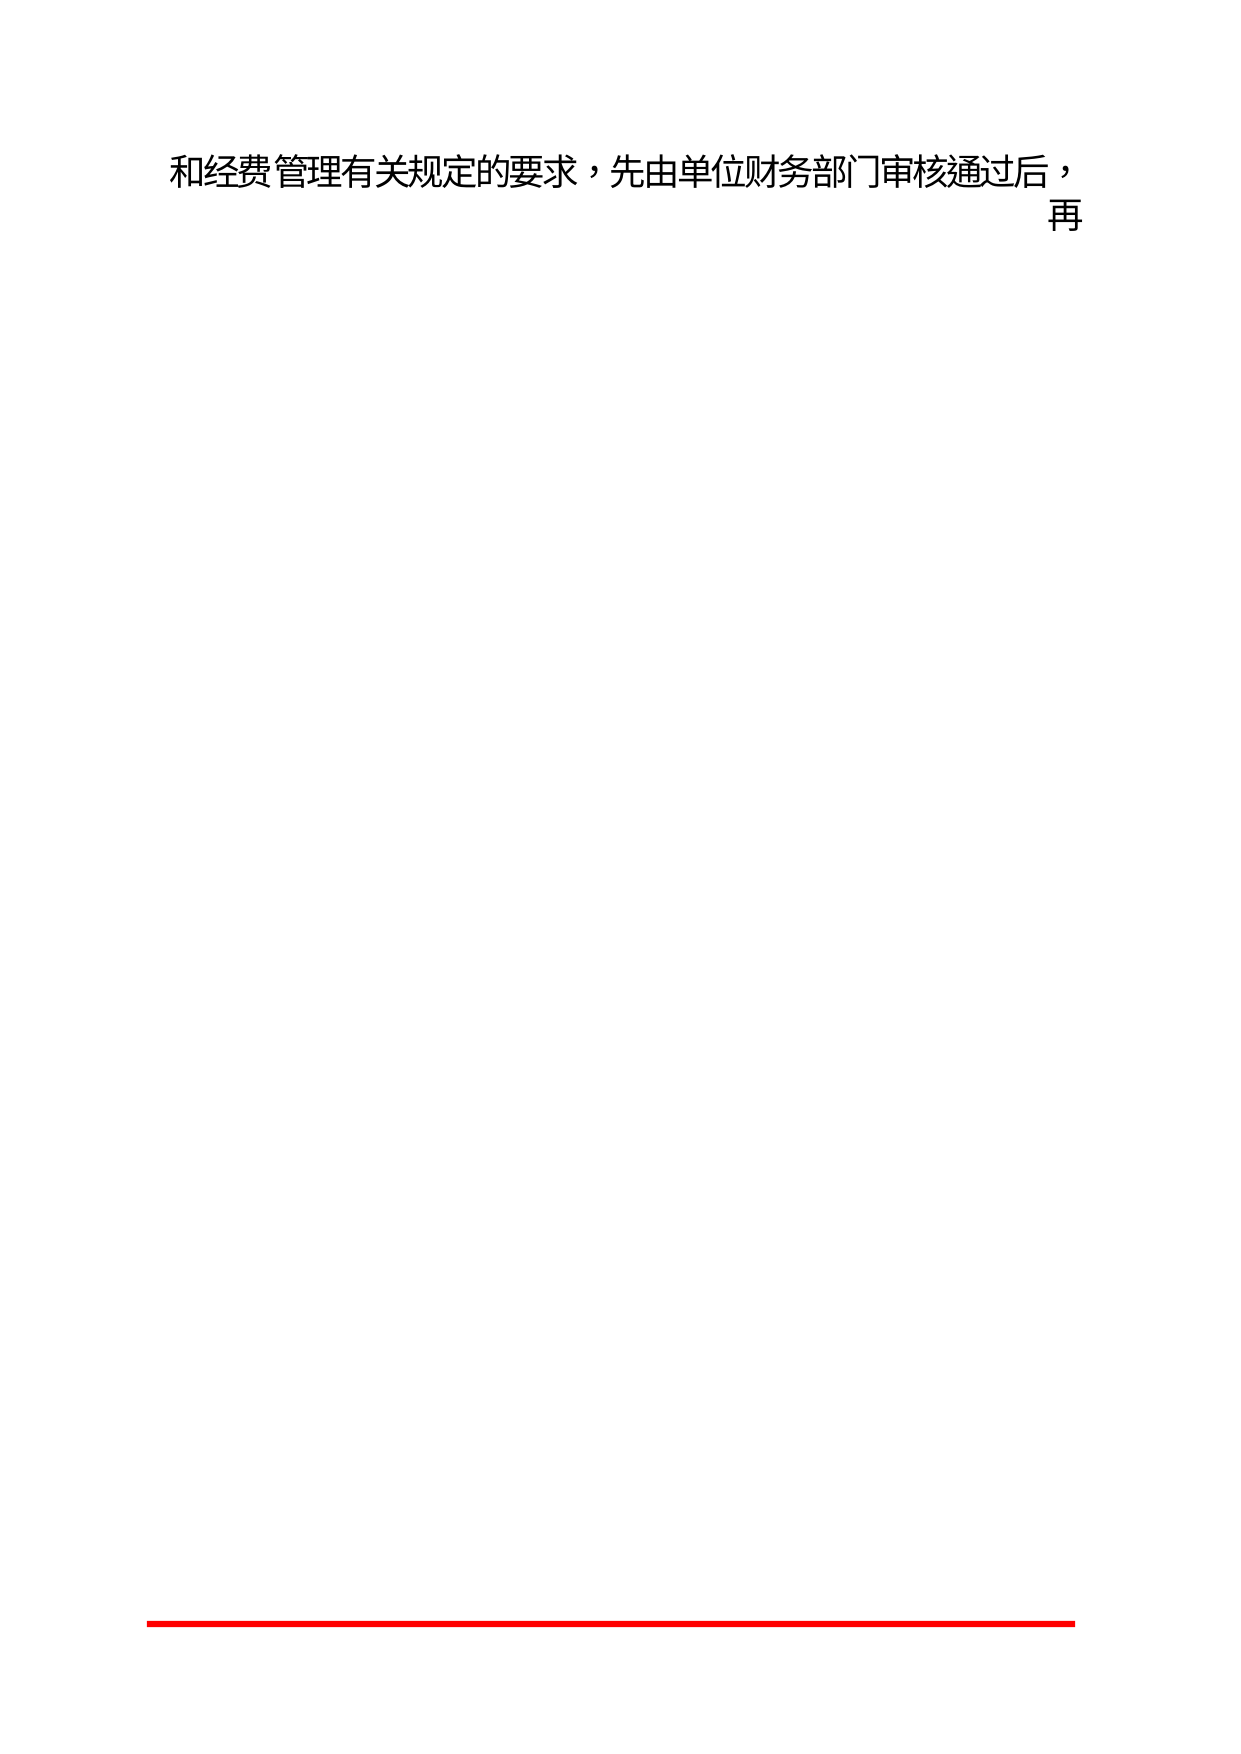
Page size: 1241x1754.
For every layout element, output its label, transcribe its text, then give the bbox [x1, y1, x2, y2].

text 和经费管理有关规定的要求，先由单位财务部门审核通过后，再 [141, 149, 1086, 239]
